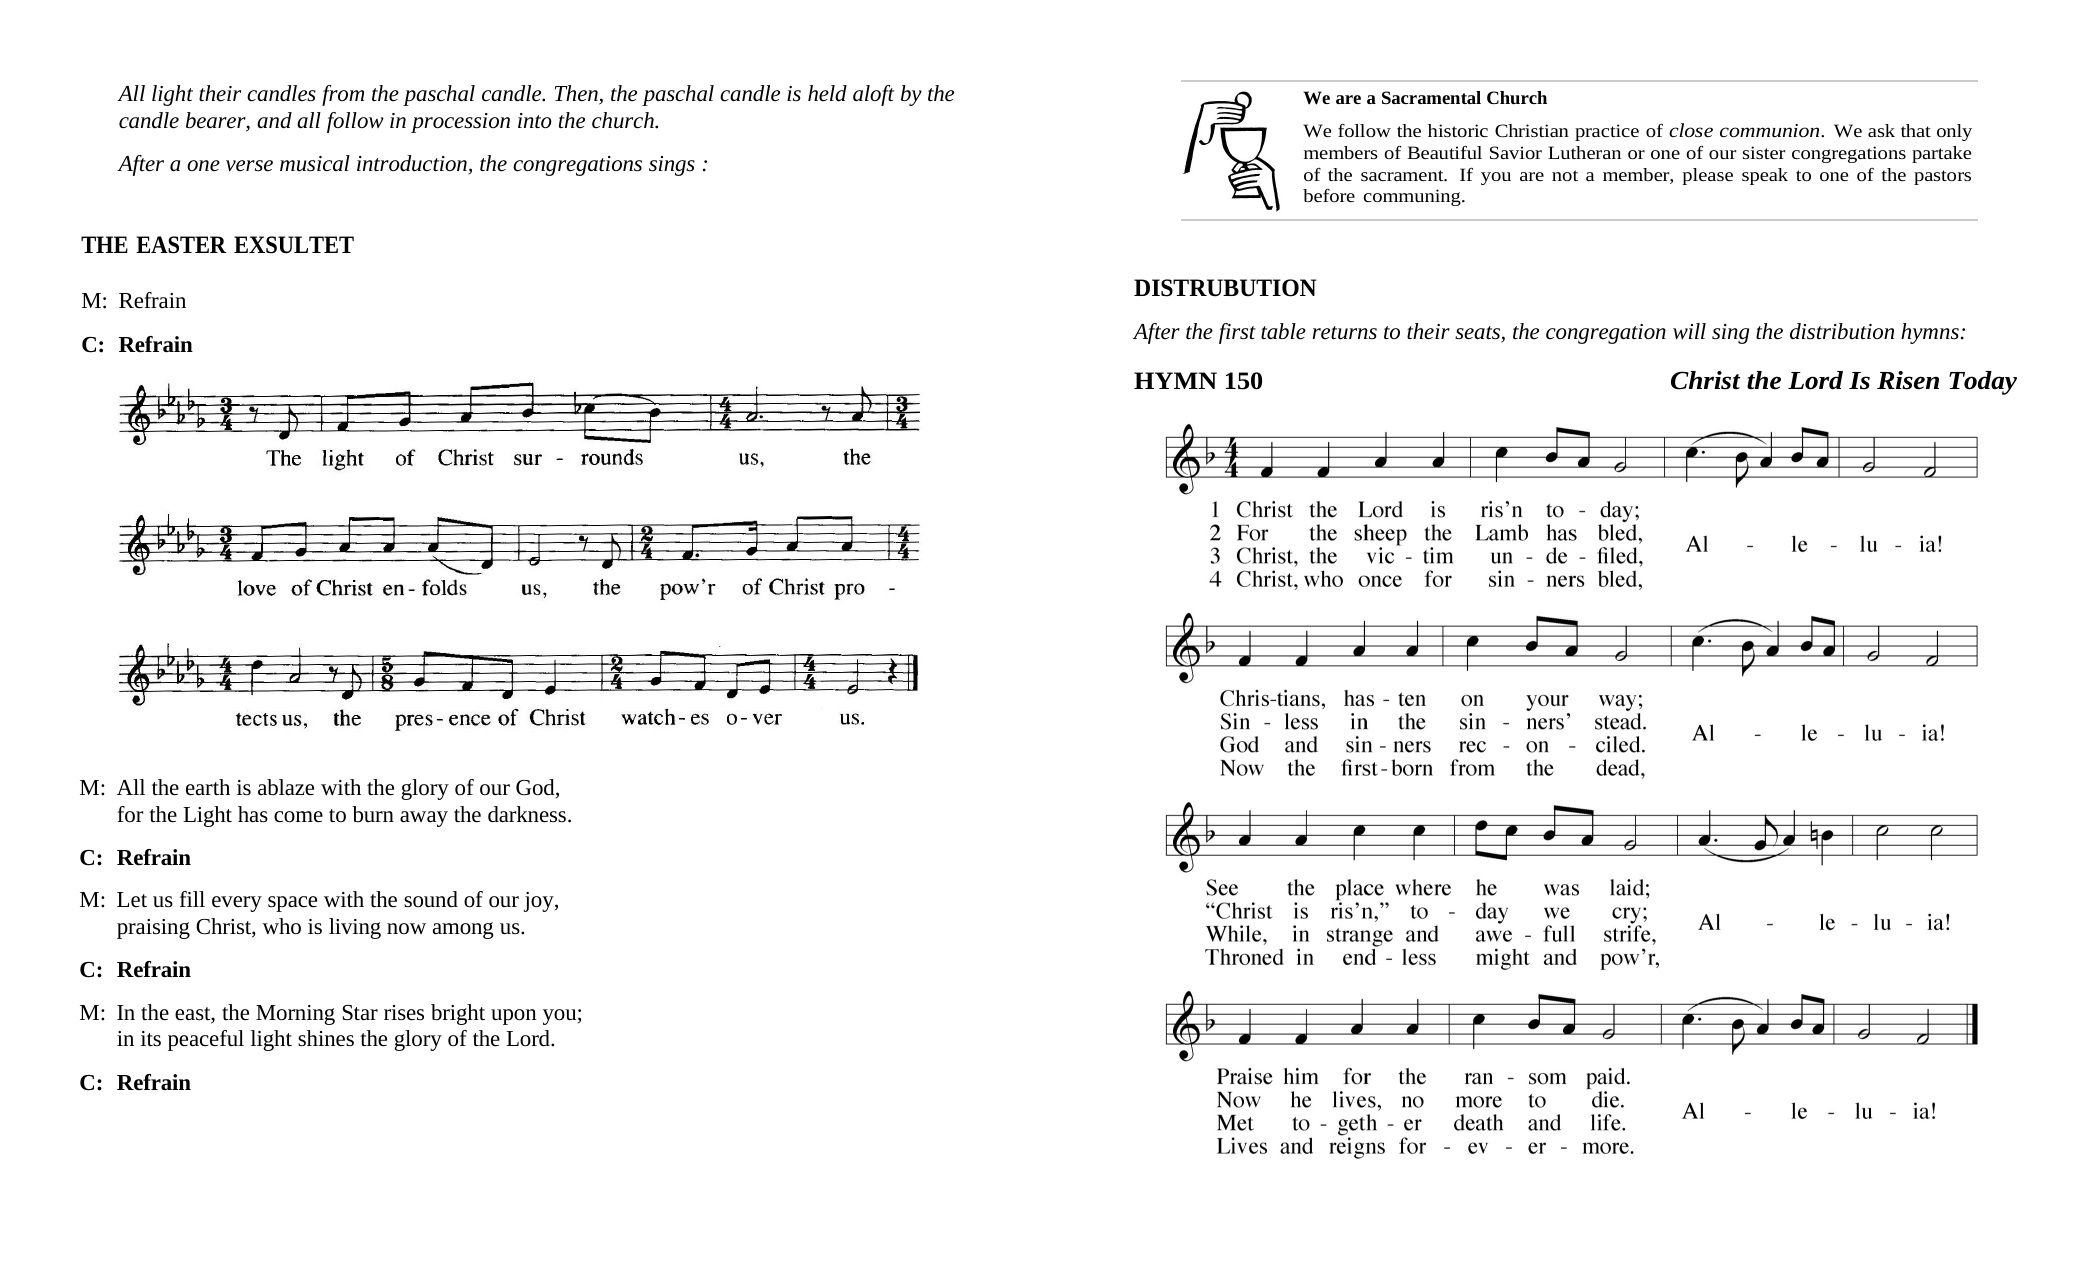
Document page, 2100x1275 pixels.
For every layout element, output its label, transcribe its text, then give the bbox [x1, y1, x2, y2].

picture [1181, 89, 1282, 212]
text All light their candles from the paschal candle. Then, the paschal candle is held aloft by the candle bearer, and all follow in procession into the church. [118, 80, 960, 133]
subtitle DISTRUBUTION [1134, 273, 2031, 302]
text M: Let us fill every space with the sound of our joy, praising Christ, who is living now among us. [79, 886, 583, 939]
text After a one verse musical introduction, the congregations sings : [81, 150, 960, 176]
subtitle C: Refrain [81, 331, 960, 357]
subtitle C: Refrain [79, 957, 960, 983]
picture [113, 379, 928, 738]
text M: All the earth is ablaze with the glory of our God, for the Light has come to burn away the darkness. [79, 774, 583, 827]
text We follow the historic Christian practice of close communion. We ask that only members of Beautiful Savior Lutheran or one of our sister congregations partake of the sacrament. If you are not a member, please speak to one of the pastors before communing. [1303, 120, 1973, 206]
subtitle THE EASTER EXSULTET [81, 230, 960, 259]
text After the first table returns to their seats, the congregation will sing the distribution hymns: [1134, 318, 2031, 344]
subtitle C: Refrain [79, 1069, 960, 1095]
text M: In the east, the Morning Star rises bright upon you; in its peaceful light shines the glory of the Lord. [79, 998, 597, 1052]
text HYMN 150 Christ the Lord Is Risen Today [1134, 365, 2031, 395]
picture [1162, 412, 1979, 1169]
subtitle C: Refrain [79, 844, 960, 871]
text We are a Sacramental Church [1303, 87, 2031, 109]
text M: Refrain [81, 287, 960, 313]
